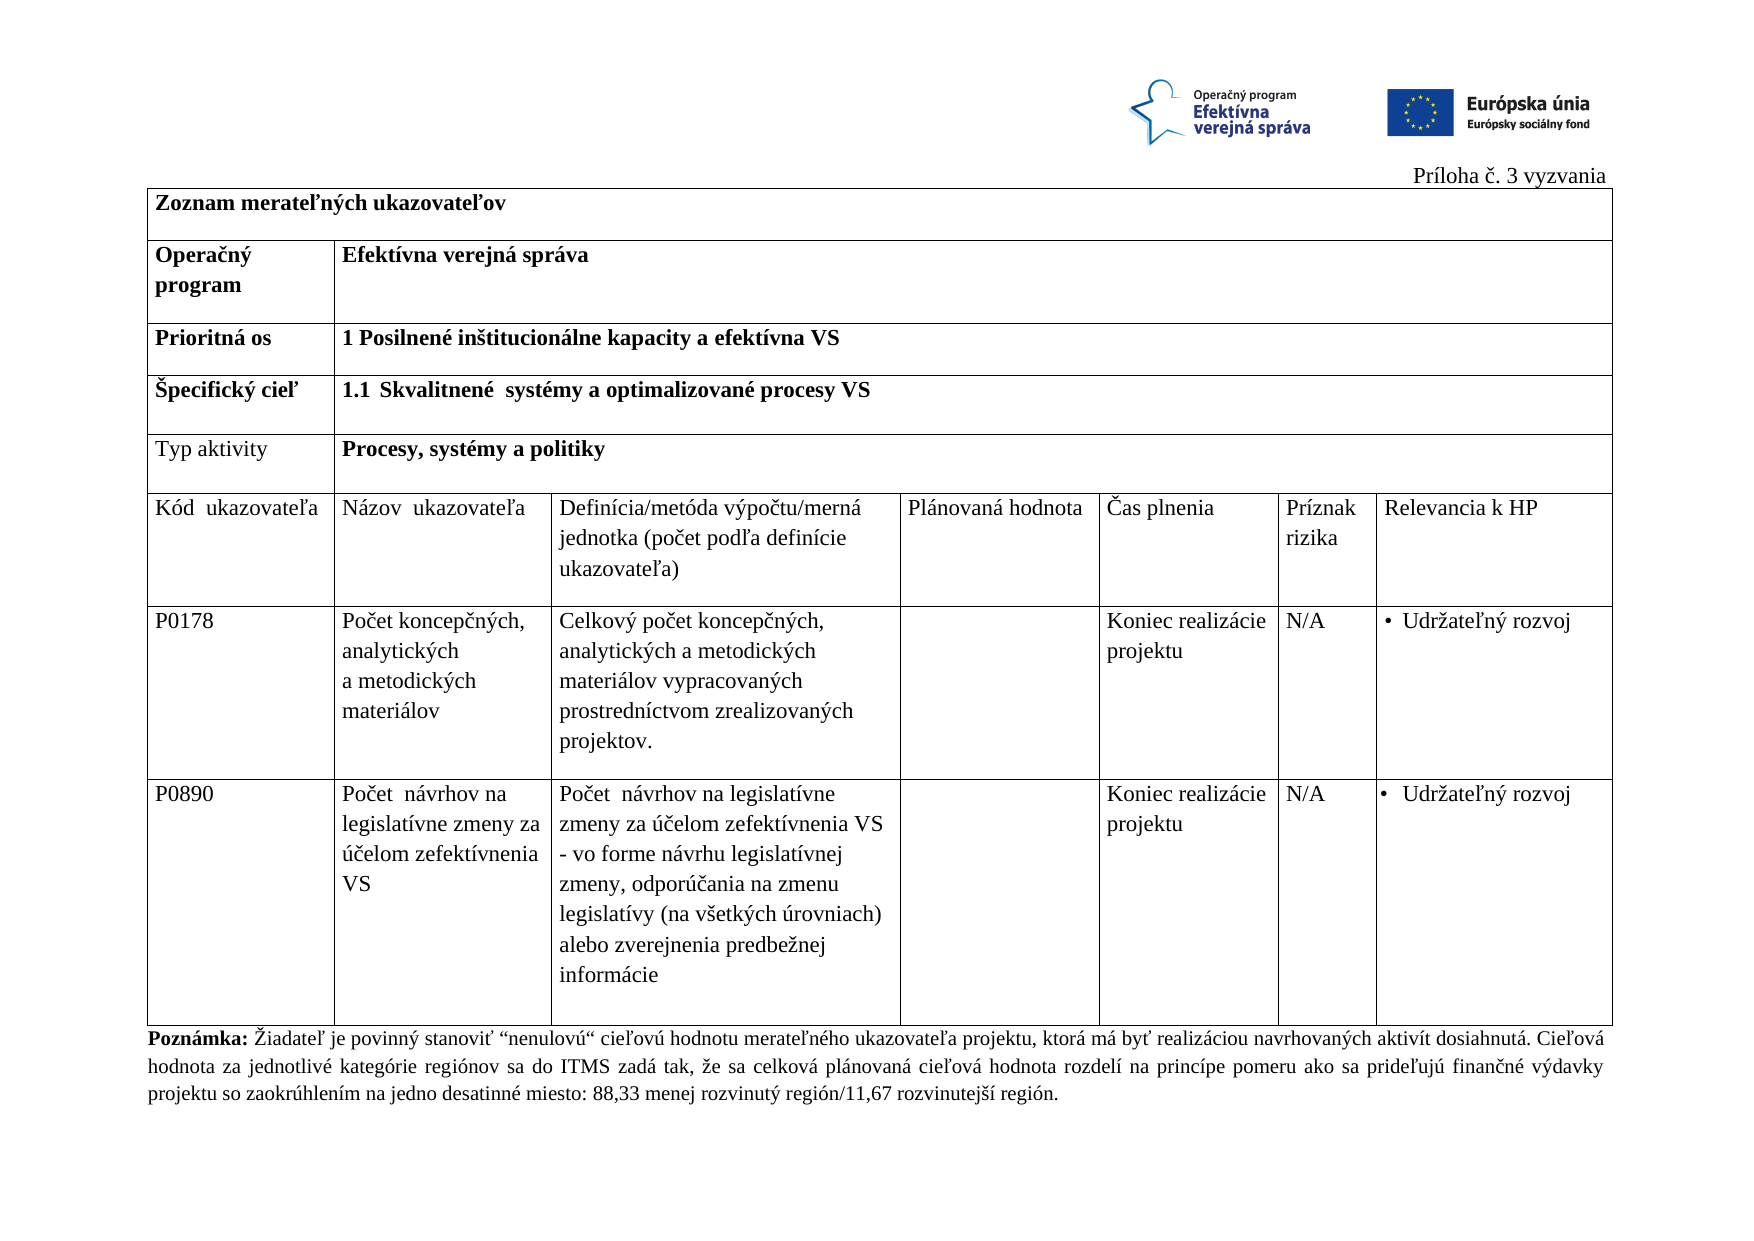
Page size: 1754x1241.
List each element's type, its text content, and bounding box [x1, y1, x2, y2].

text Príloha č. 3 vyzvania [148, 162, 1606, 188]
table_header Zoznam merateľných ukazovateľov [148, 189, 1612, 240]
table_cell Relevancia k HP [1377, 494, 1612, 606]
text Poznámka: Žiadateľ je povinný stanoviť “nenulovú“ cieľovú hodnotu merateľného ukazovateľa projektu, ktorá má byť realizáciou navrhovaných aktivít dosiahnutá. Cieľová hodnota za jednotlivé kategórie regiónov sa do ITMS zadá tak, že sa celková plánovaná cieľová hodnota rozdelí na princípe pomeru ako sa prideľujú finančné výdavky projektu so zaokrúhlením na jedno desatinné miesto: 88,33 menej rozvinutý región/11,67 rozvinutejší región. [148, 1026, 1606, 1105]
table_cell Kód ukazovateľa [148, 494, 334, 606]
table_cell Prioritná os [148, 324, 334, 375]
table_cell [901, 607, 1099, 779]
table_cell Typ aktivity [148, 435, 334, 493]
table_cell P0178 [148, 607, 334, 779]
table_cell Plánovaná hodnota [901, 494, 1099, 606]
table_cell Procesy, systémy a politiky [335, 435, 1612, 493]
table_cell [901, 780, 1099, 1025]
table_cell P0890 [148, 780, 334, 1025]
table_cell Čas plnenia [1100, 494, 1278, 606]
table_cell Počet koncepčných, analytických a metodických materiálov [335, 607, 551, 779]
table_cell Udržateľný rozvoj [1377, 607, 1612, 779]
table_cell Udržateľný rozvoj [1377, 780, 1612, 1025]
table_cell Celkový počet koncepčných, analytických a metodických materiálov vypracovaných prostredníctvom zrealizovaných projektov. [552, 607, 900, 779]
table_cell Koniec realizácie projektu [1100, 780, 1278, 1025]
table_cell Počet návrhov na legislatívne zmeny za účelom zefektívnenia VS - vo forme návrhu legislatívnej zmeny, odporúčania na zmenu legislatívy (na všetkých úrovniach) alebo zverejnenia predbežnej informácie [552, 780, 900, 1025]
table_cell Operačný program [148, 241, 334, 323]
table_cell Definícia/metóda výpočtu/merná jednotka (počet podľa definície ukazovateľa) [552, 494, 900, 606]
table_cell Príznak rizika [1279, 494, 1376, 606]
table_cell Počet návrhov na legislatívne zmeny za účelom zefektívnenia VS [335, 780, 551, 1025]
table_cell N/A [1279, 780, 1376, 1025]
table_cell N/A [1279, 607, 1376, 779]
table_cell Špecifický cieľ [148, 376, 334, 434]
table_cell 1 Posilnené inštitucionálne kapacity a efektívna VS [335, 324, 1612, 375]
table_cell Koniec realizácie projektu [1100, 607, 1278, 779]
table_cell Efektívna verejná správa [335, 241, 1612, 323]
picture [1112, 73, 1607, 162]
table_cell Skvalitnené systémy a optimalizované procesy VS [335, 376, 1612, 434]
table_cell Názov ukazovateľa [335, 494, 551, 606]
